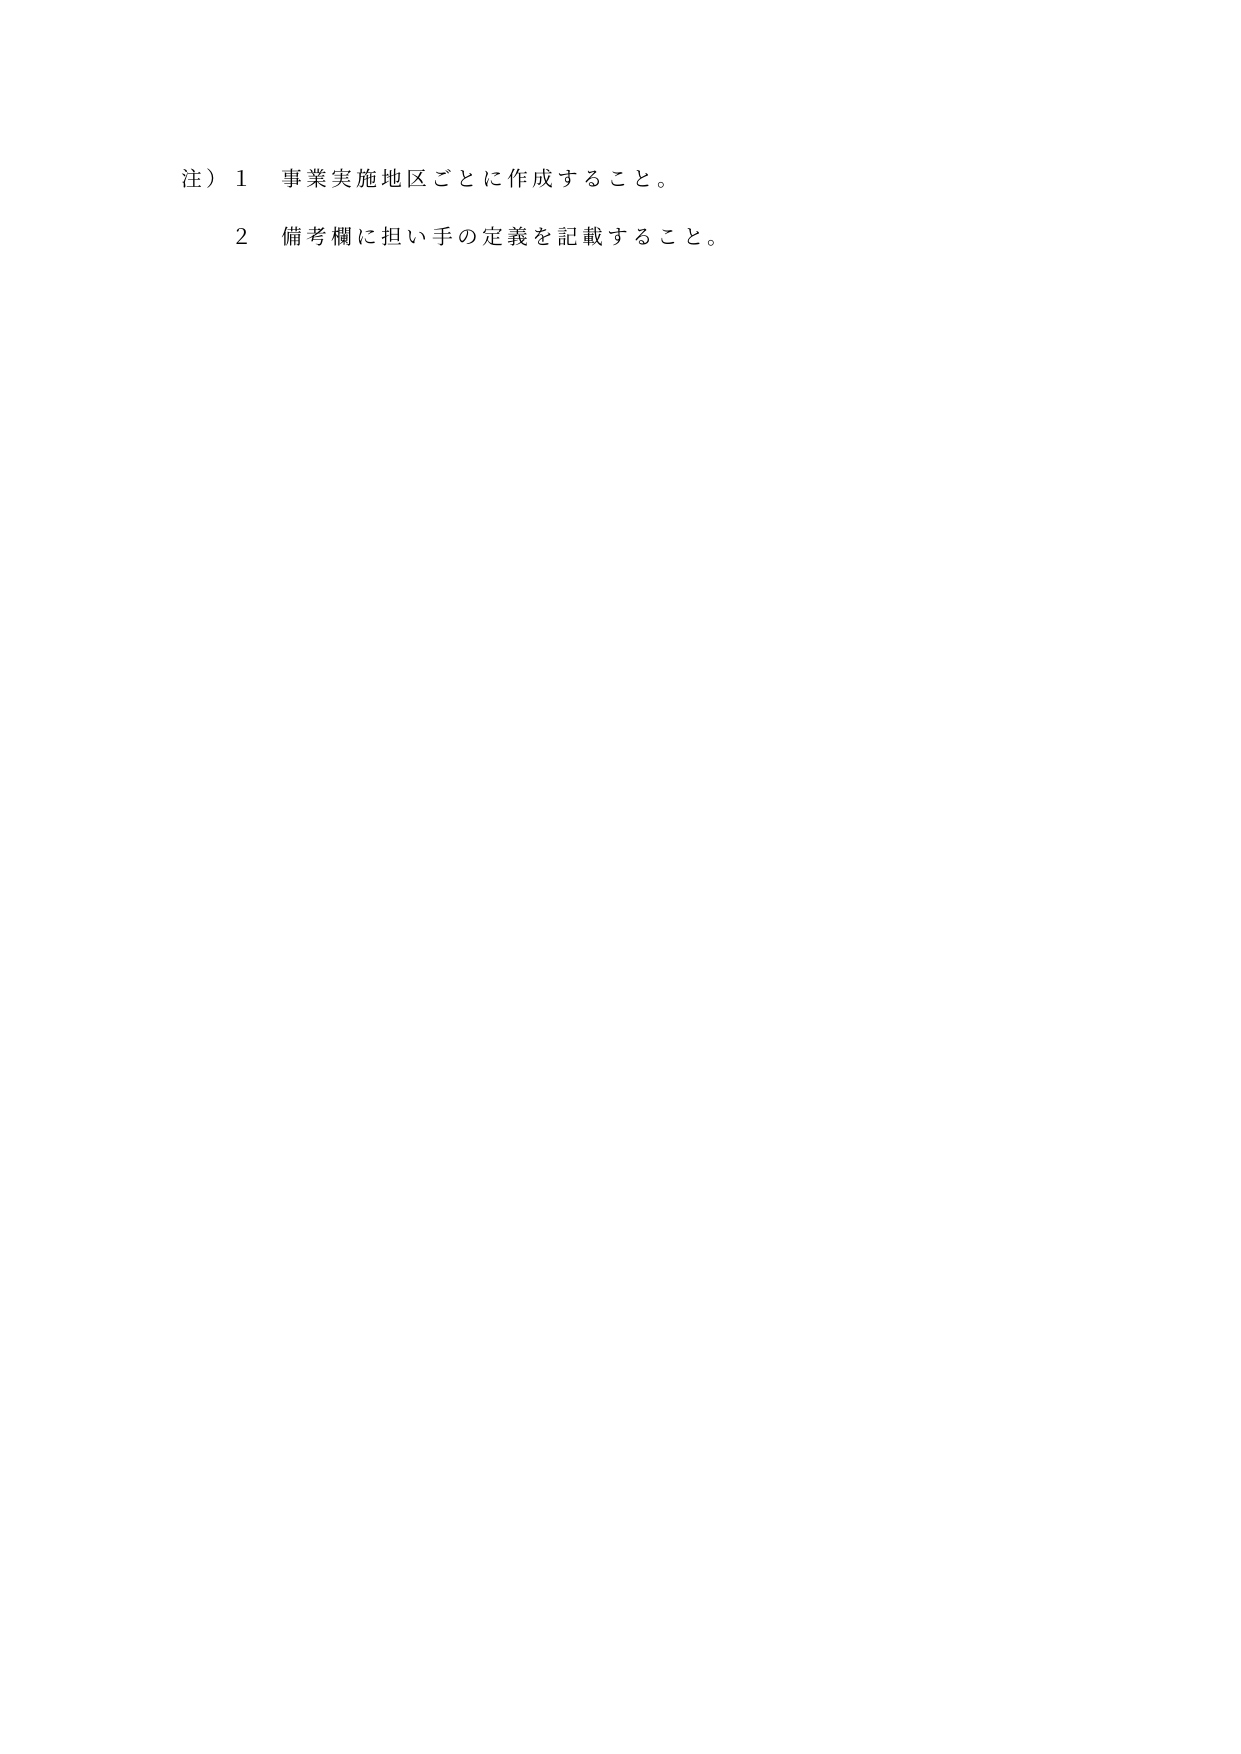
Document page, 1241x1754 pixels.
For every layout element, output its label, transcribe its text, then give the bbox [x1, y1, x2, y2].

text ２ 備考欄に担い手の定義を記載すること。 [219, 206, 1084, 264]
text 注）１ 事業実施地区ごとに作成すること。 [177, 148, 1084, 206]
